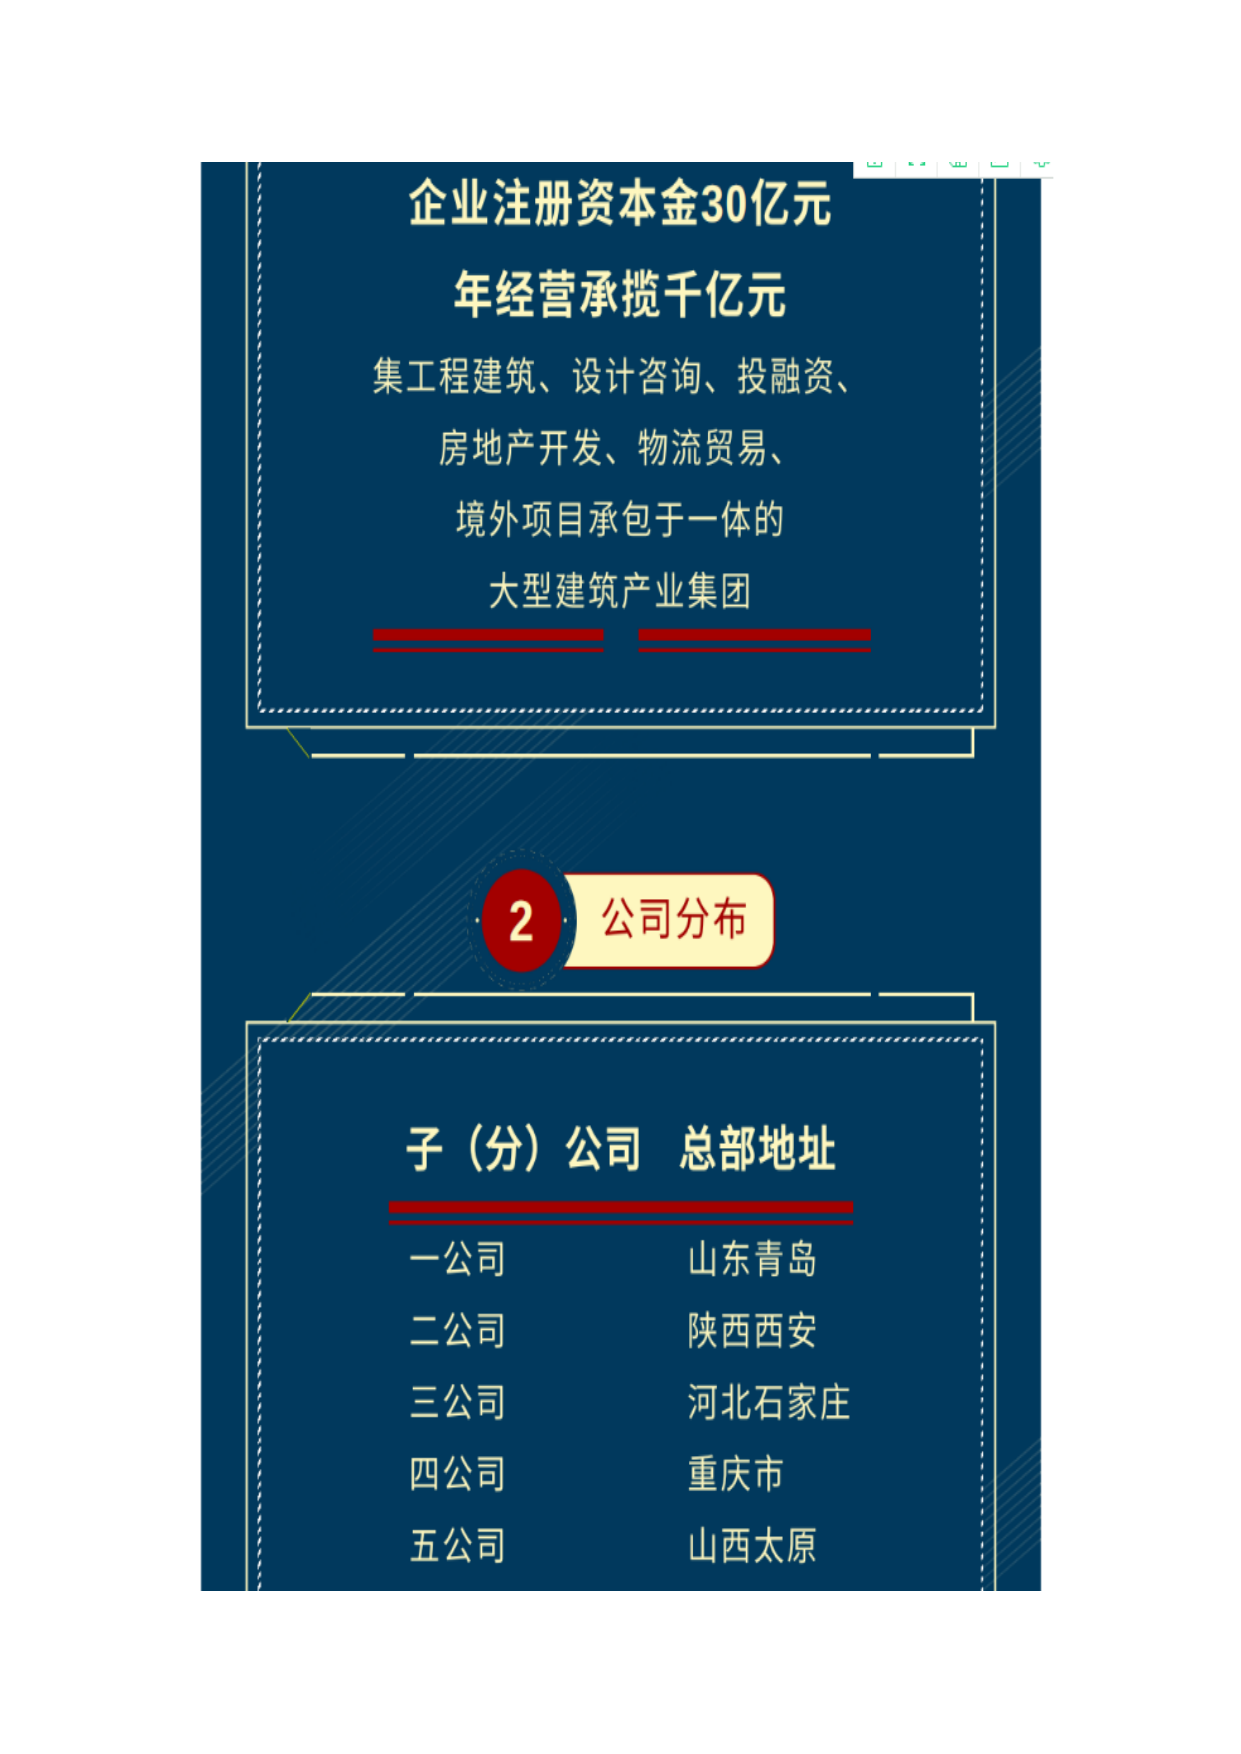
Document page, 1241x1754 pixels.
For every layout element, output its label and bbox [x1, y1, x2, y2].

picture [187, 162, 1054, 1591]
